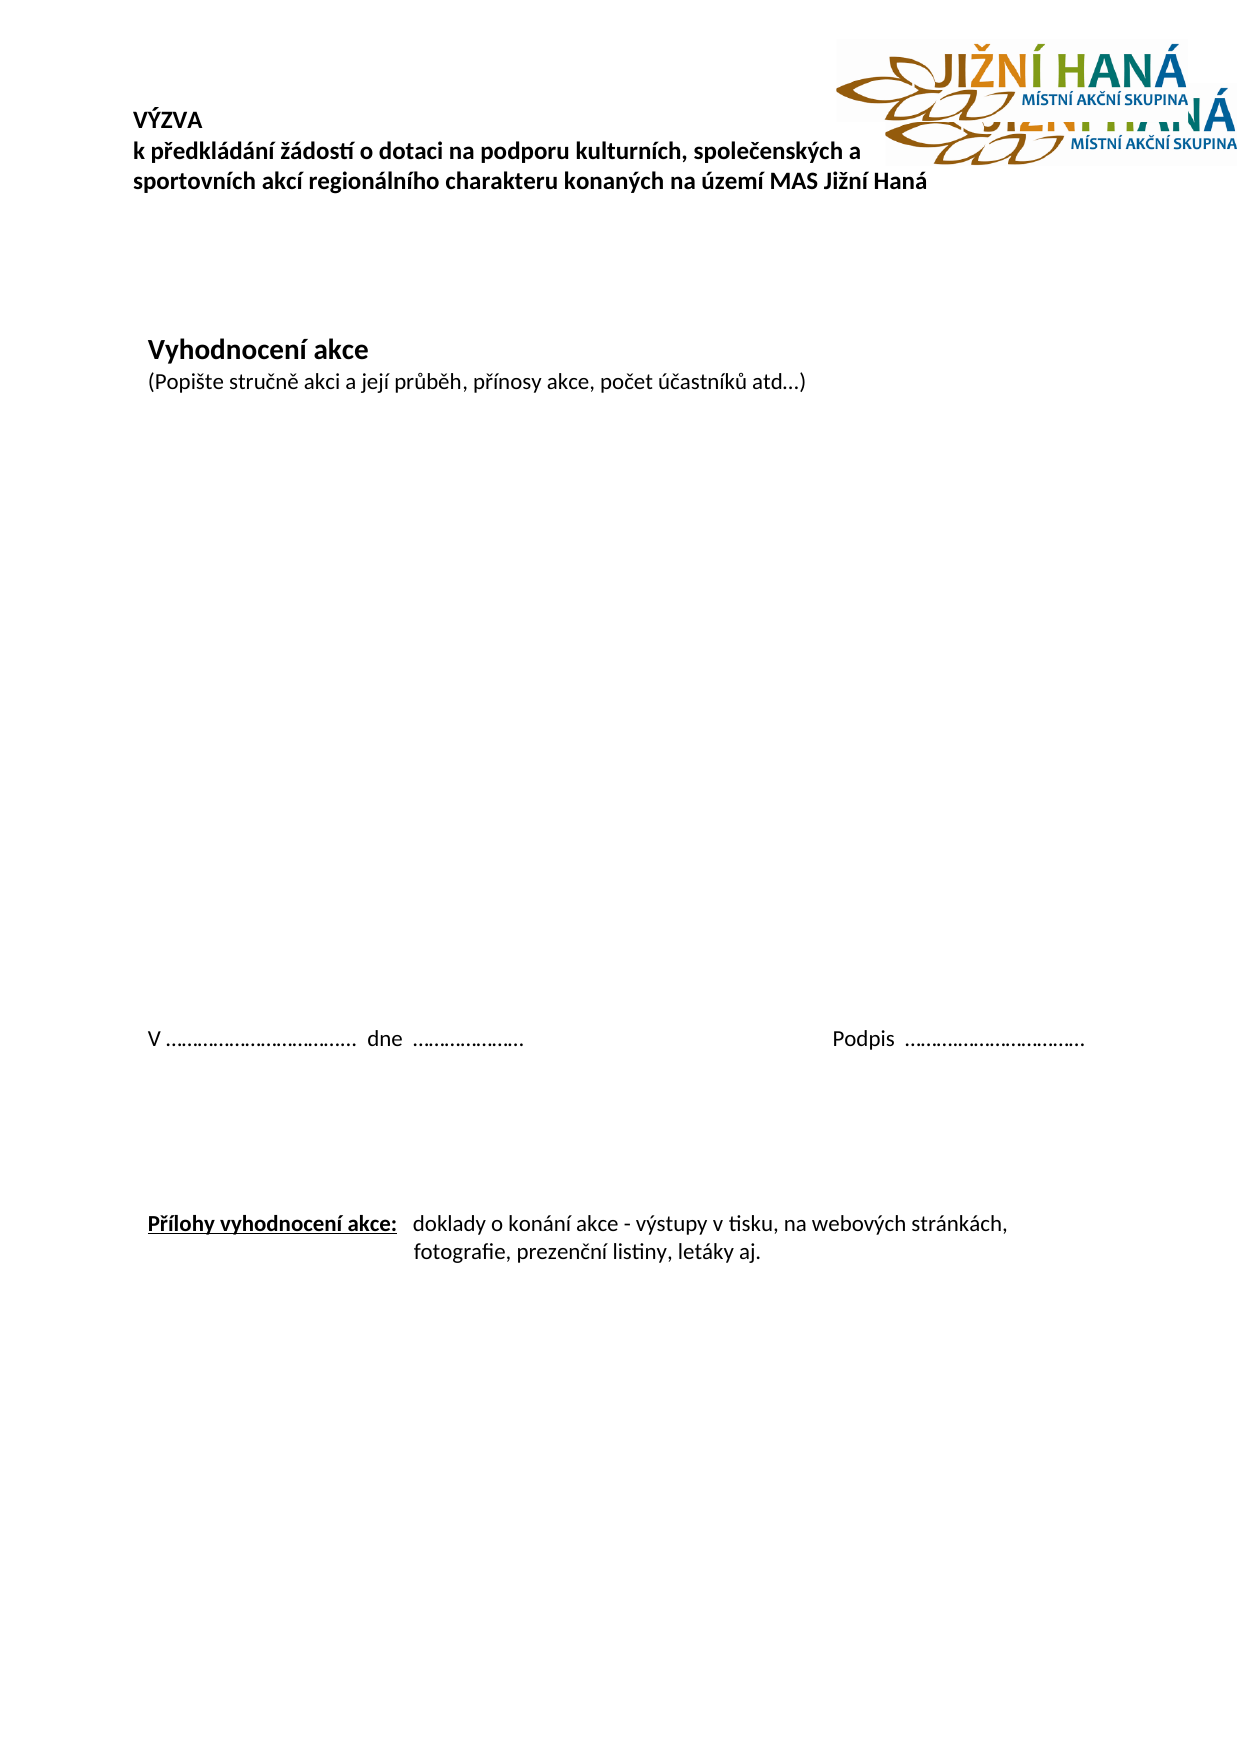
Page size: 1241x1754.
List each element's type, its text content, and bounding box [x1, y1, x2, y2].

text Vyhodnocení akce [148, 331, 1093, 367]
text (Popište stručně akci a její průběh, přínosy akce, počet účastníků atd…) [148, 367, 1093, 395]
text V ……………………………... dne ………………… Podpis ……….…………………… [148, 1024, 1093, 1052]
picture [835, 39, 1237, 165]
text Přílohy vyhodnocení akce: doklady o konání akce - výstupy v tisku, na webových stránkách, fotografie, prezenční listiny, letáky aj. [148, 1209, 1093, 1265]
